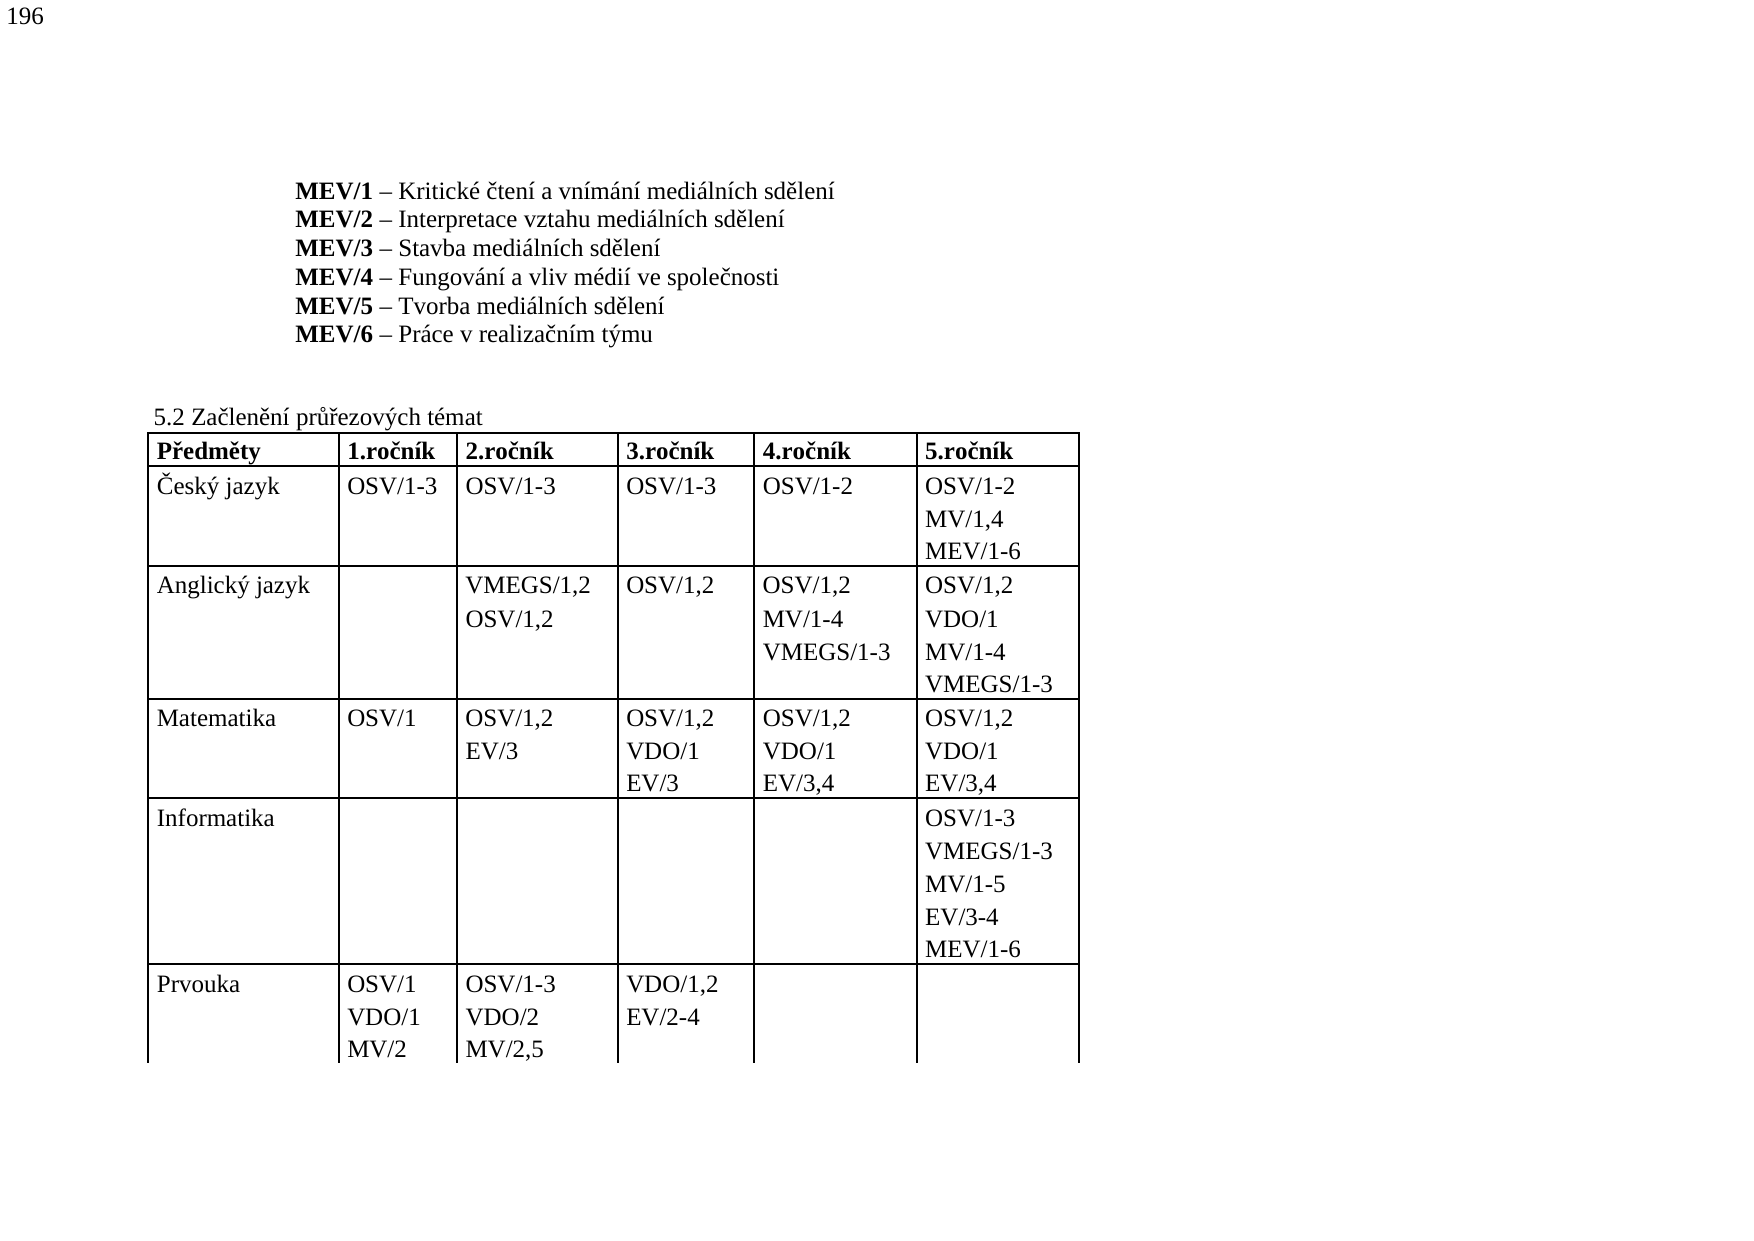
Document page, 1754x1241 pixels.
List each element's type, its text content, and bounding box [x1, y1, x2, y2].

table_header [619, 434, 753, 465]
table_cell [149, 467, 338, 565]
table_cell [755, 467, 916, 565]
list Začlenění průřezových témat [153, 402, 1754, 431]
text MEV/5 – Tvorba mediálních sdělení [295, 291, 1754, 319]
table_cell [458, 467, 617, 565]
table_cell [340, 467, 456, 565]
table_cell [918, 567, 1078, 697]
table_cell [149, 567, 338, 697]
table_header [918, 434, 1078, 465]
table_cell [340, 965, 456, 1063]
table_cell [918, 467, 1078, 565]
text MEV/1 – Kritické čtení a vnímání mediálních sdělení MEV/2 – Interpretace vztahu mediálních sdělení MEV/3 – Stavba mediálních sdělení [295, 176, 860, 262]
text MEV/6 – Práce v realizačním týmu [295, 319, 1754, 348]
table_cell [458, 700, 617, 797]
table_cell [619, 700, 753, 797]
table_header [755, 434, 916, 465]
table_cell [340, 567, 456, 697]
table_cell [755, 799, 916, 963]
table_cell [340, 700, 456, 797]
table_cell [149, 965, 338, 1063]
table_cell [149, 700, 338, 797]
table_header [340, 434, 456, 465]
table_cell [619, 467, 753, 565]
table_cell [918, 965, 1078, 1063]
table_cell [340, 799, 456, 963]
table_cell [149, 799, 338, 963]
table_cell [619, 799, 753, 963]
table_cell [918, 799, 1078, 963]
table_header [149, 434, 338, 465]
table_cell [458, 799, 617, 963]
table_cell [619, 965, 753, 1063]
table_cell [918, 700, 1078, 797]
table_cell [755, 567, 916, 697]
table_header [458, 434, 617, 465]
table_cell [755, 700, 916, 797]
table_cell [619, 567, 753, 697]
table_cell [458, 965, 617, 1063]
text MEV/4 – Fungování a vliv médií ve společnosti [295, 262, 1754, 291]
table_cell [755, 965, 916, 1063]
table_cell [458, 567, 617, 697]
